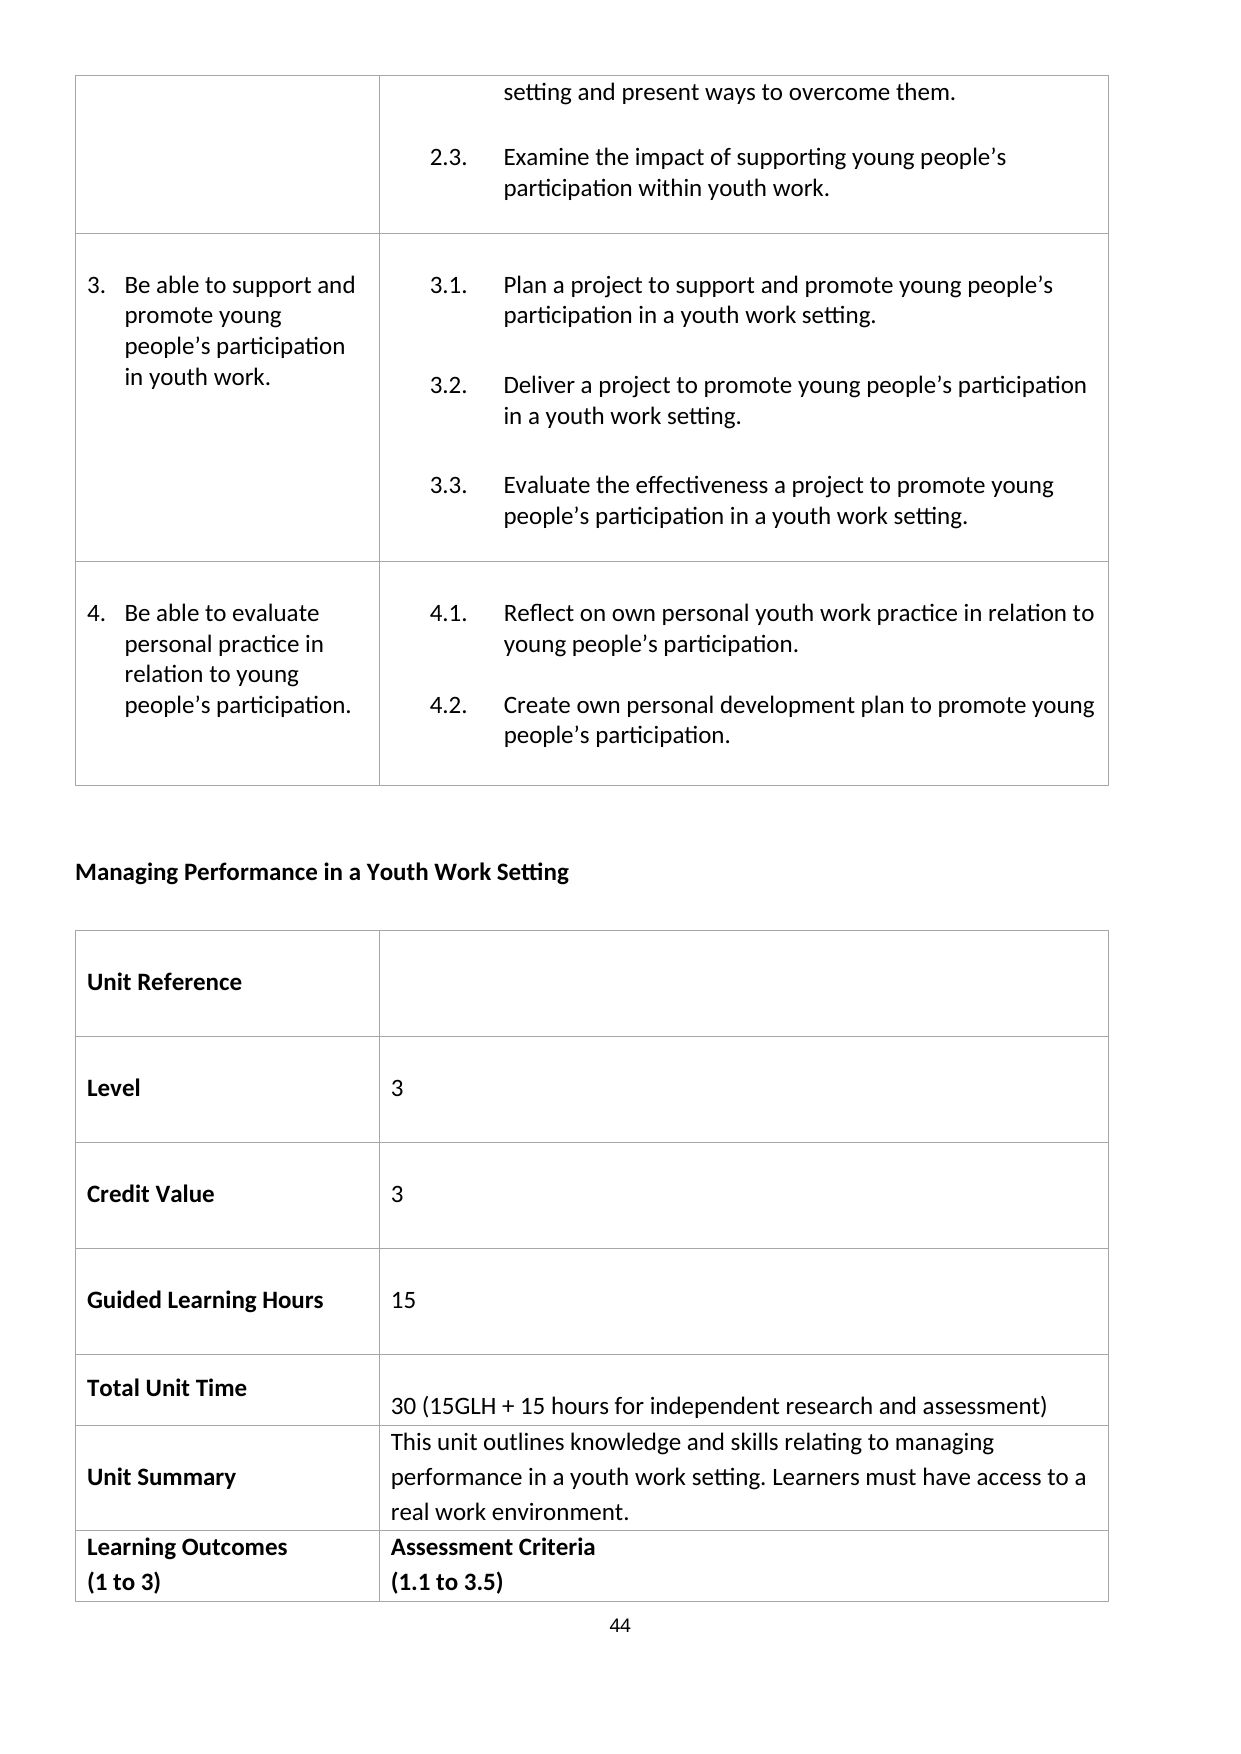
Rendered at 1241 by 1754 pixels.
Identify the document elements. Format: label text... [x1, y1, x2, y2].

table_cell Guided Learning Hours [76, 1249, 379, 1354]
table_header Unit Reference [76, 931, 379, 1036]
table_cell 15 [380, 1249, 1108, 1354]
table_cell 3 [380, 1143, 1108, 1248]
table_header [380, 931, 1108, 1036]
text Managing Performance in a Youth Work Setting [75, 856, 1165, 925]
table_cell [380, 1531, 1108, 1601]
table_cell This unit outlines knowledge and skills relating to managing performance in a youth work setting. Learners must have access to a real work environment. [380, 1426, 1108, 1530]
table_cell Be able to support and promote young people’s participation in youth work. [76, 234, 379, 561]
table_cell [76, 1531, 379, 1601]
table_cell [380, 76, 1108, 233]
table_cell Level [76, 1037, 379, 1142]
table_cell Plan a project to support and promote young people’s participation in a youth work setting. Deliver a project to promote young people’s participation in a youth work setting. Evaluate the effectiveness a project to promote young people’s participation in a youth work setting. [380, 234, 1108, 561]
table_cell Reflect on own personal youth work practice in relation to young people’s participation. Create own personal development plan to promote young people’s participation. [380, 562, 1108, 784]
table_cell Unit Summary [76, 1426, 379, 1530]
table_cell Be able to evaluate personal practice in relation to young people’s participation. [76, 562, 379, 784]
table_cell Total Unit Time [76, 1355, 379, 1424]
table_cell 3 [380, 1037, 1108, 1142]
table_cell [76, 76, 379, 233]
table_cell Credit Value [76, 1143, 379, 1248]
table_cell 30 (15GLH + 15 hours for independent research and assessment) [380, 1355, 1108, 1424]
